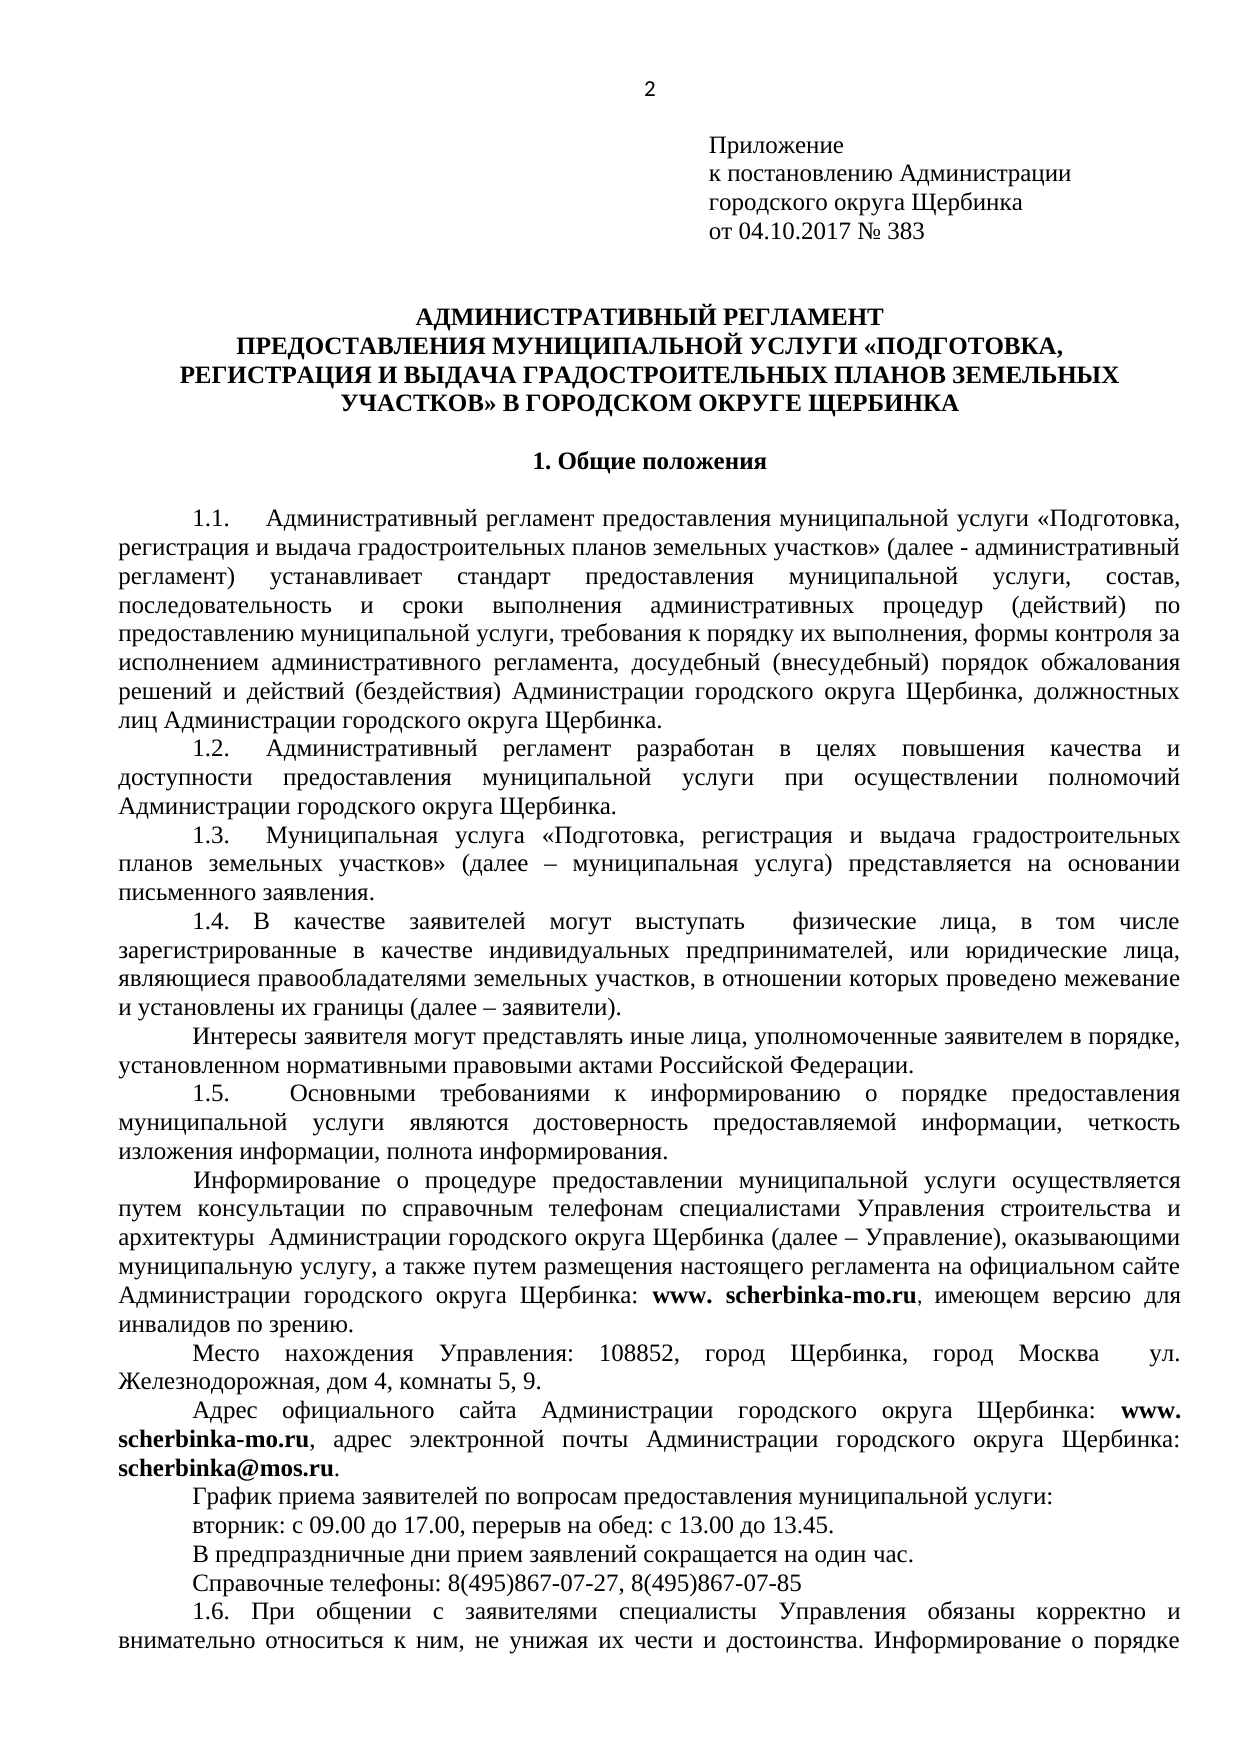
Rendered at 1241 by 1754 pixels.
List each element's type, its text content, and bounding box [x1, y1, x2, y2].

list Административный регламент разработан в целях повышения качества и доступности предоставления муниципальной услуги при осуществлении полномочий Администрации городского округа Щербинка. [118, 733, 1181, 820]
text Место нахождения Управления: 108852, город Щербинка, город Москва ул. Железнодорожная, дом 4, комнаты 5, 9. [118, 1338, 1181, 1395]
text В предпраздничные дни прием заявлений сокращается на один час. [118, 1539, 1181, 1568]
text к постановлению Администрации [709, 158, 1181, 187]
text 1. Общие положения [118, 446, 1181, 475]
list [118, 1596, 1181, 1654]
title РЕГИСТРАЦИЯ И ВЫДАЧА ГРАДОСТРОИТЕЛЬНЫХ ПЛАНОВ ЗЕМЕЛЬНЫХ [118, 360, 1181, 388]
text Приложение [709, 130, 1181, 158]
text 1.4. В качестве заявителей могут выступать физические лица, в том числе зарегистрированные в качестве индивидуальных предпринимателей, или юридические лица, являющиеся правообладателями земельных участков, в отношении которых проведено межевание и установлены их границы (далее – заявители). [118, 906, 1181, 1021]
title УЧАСТКОВ» В ГОРОДСКОМ ОКРУГЕ ЩЕРБИНКА [118, 388, 1181, 417]
text от 04.10.2017 № 383 [709, 216, 1181, 245]
text Информирование о процедуре предоставлении муниципальной услуги осуществляется путем консультации по справочным телефонам специалистами Управления строительства и архитектуры Администрации городского округа Щербинка (далее – Управление), оказывающими муниципальную услугу, а также путем размещения настоящего регламента на официальном сайте Администрации городского округа Щербинка: www. scherbinka-mo.ru, имеющем версию для инвалидов по зрению. [118, 1165, 1181, 1338]
list Основными требованиями к информированию о порядке предоставления муниципальной услуги являются достоверность предоставляемой информации, четкость изложения информации, полнота информирования. [118, 1078, 1181, 1165]
text Адрес официального сайта Администрации городского округа Щербинка: www. scherbinka-mo.ru, адрес электронной почты Администрации городского округа Щербинка: scherbinka@mos.ru. [118, 1395, 1181, 1481]
text городского округа Щербинка [709, 187, 1181, 216]
list Муниципальная услуга «Подготовка, регистрация и выдача градостроительных планов земельных участков» (далее – муниципальная услуга) представляется на основании письменного заявления. [118, 820, 1181, 906]
title АДМИНИСТРАТИВНЫЙ РЕГЛАМЕНТ [118, 302, 1181, 331]
text вторник: с 09.00 до 17.00, перерыв на обед: с 13.00 до 13.45. [118, 1510, 1181, 1539]
text Интересы заявителя могут представлять иные лица, уполномоченные заявителем в порядке, установленном нормативными правовыми актами Российской Федерации. [118, 1021, 1181, 1078]
text Справочные телефоны: 8(495)867-07-27, 8(495)867-07-85 [118, 1568, 1181, 1596]
title ПРЕДОСТАВЛЕНИЯ МУНИЦИПАЛЬНОЙ УСЛУГИ «ПОДГОТОВКА, [118, 331, 1181, 360]
text График приема заявителей по вопросам предоставления муниципальной услуги: [118, 1481, 1181, 1510]
list Административный регламент предоставления муниципальной услуги «Подготовка, регистрация и выдача градостроительных планов земельных участков» (далее - административный регламент) устанавливает стандарт предоставления муниципальной услуги, состав, последовательность и сроки выполнения административных процедур (действий) по предоставлению муниципальной услуги, требования к порядку их выполнения, формы контроля за исполнением административного регламента, досудебный (внесудебный) порядок обжалования решений и действий (бездействия) Администрации городского округа Щербинка, должностных лиц Администрации городского округа Щербинка. [118, 503, 1181, 733]
